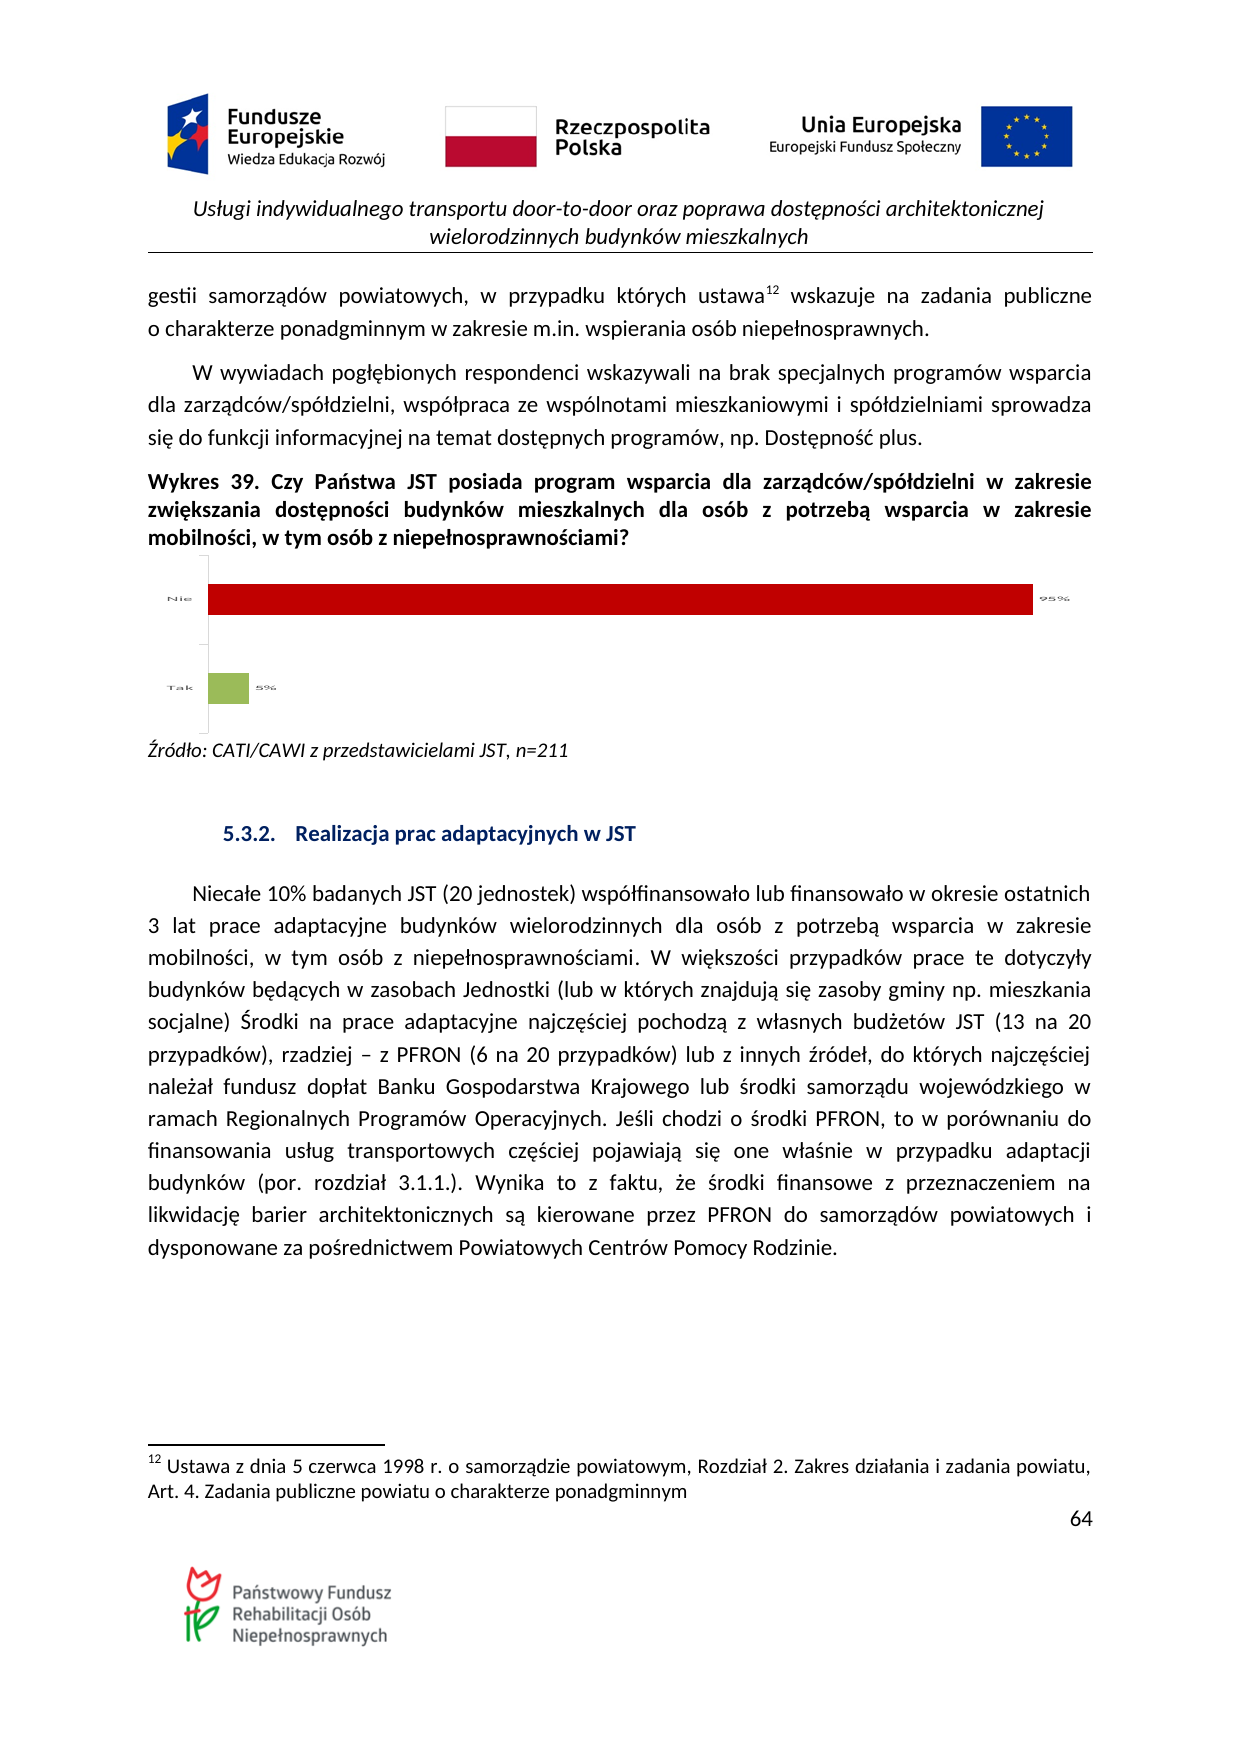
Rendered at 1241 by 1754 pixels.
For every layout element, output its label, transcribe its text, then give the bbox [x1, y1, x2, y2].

picture [147, 1532, 428, 1681]
picture [147, 73, 1092, 194]
text Niecałe 10% badanych JST (20 jednostek) współfinansowało lub finansowało w okresie ostatnich 3 lat prace adaptacyjne budynków wielorodzinnych dla osób z potrzebą wsparcia w zakresie mobilności, w tym osób z niepełnosprawnościami. W większości przypadków prace te dotyczyły budynków będących w zasobach Jednostki (lub w których znajdują się zasoby gminy np. mieszkania socjalne) Środki na prace adaptacyjne najczęściej pochodzą z własnych budżetów JST (13 na 20 przypadków), rzadziej – z PFRON (6 na 20 przypadków) lub z innych źródeł, do których najczęściej należał fundusz dopłat Banku Gospodarstwa Krajowego lub środki samorządu wojewódzkiego w ramach Regionalnych Programów Operacyjnych. Jeśli chodzi o środki PFRON, to w porównaniu do finansowania usług transportowych częściej pojawiają się one właśnie w przypadku adaptacji budynków (por. rozdział 3.1.1.). Wynika to z faktu, że środki finansowe z przeznaczeniem na likwidację barier architektonicznych są kierowane przez PFRON do samorządów powiatowych i dysponowane za pośrednictwem Powiatowych Centrów Pomocy Rodzinie. [148, 879, 1093, 1261]
text W wywiadach pogłębionych respondenci wskazywali na brak specjalnych programów wsparcia dla zarządców/spółdzielni, współpraca ze wspólnotami mieszkaniowymi i spółdzielniami sprowadza się do funkcji informacyjnej na temat dostępnych programów, np. Dostępność plus. [148, 358, 1093, 451]
subtitle Realizacja prac adaptacyjnych w JST [223, 819, 1093, 847]
text Wykres 39. Czy Państwa JST posiada program wsparcia dla zarządców/spółdzielni w zakresie zwiększania dostępności budynków mieszkalnych dla osób z potrzebą wsparcia w zakresie mobilności, w tym osób z niepełnosprawnościami? [148, 467, 1093, 551]
text Źródło: CATI/CAWI z przedstawicielami JST, n=211 [148, 737, 1093, 762]
